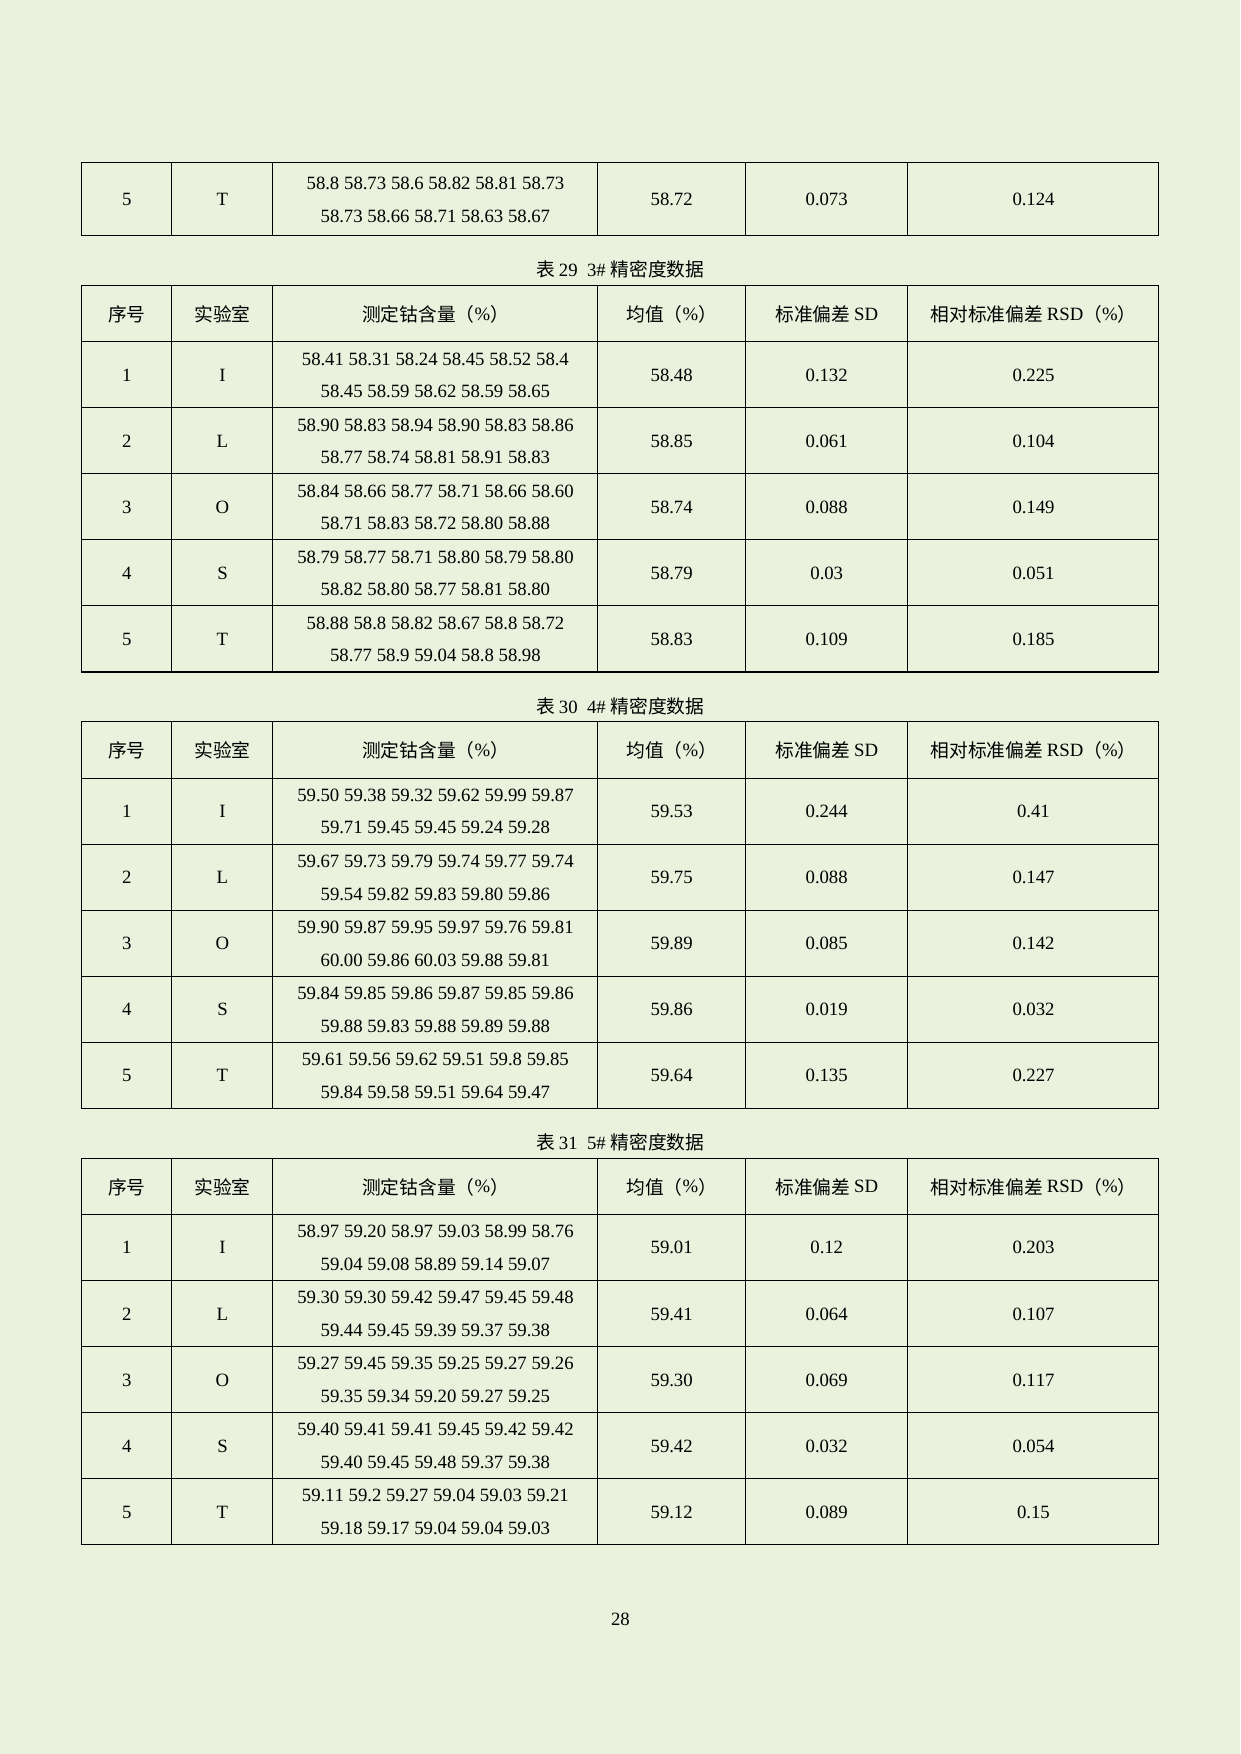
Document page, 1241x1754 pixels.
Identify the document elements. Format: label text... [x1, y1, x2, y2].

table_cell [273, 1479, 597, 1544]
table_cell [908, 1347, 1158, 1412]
table_cell 4 [82, 540, 171, 605]
table_cell 58.48 [598, 342, 745, 407]
table_header 均值（%） [598, 286, 745, 341]
table_cell 1 [82, 342, 171, 407]
table_cell 58.84 58.66 58.77 58.71 58.66 58.60 58.71 58.83 58.72 58.80 58.88 [273, 474, 597, 539]
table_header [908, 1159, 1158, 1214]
table_cell 58.79 58.77 58.71 58.80 58.79 58.80 58.82 58.80 58.77 58.81 58.80 [273, 540, 597, 605]
table_cell O [172, 911, 272, 976]
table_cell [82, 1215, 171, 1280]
table_cell 3 [82, 911, 171, 976]
table_cell 5 [82, 606, 171, 671]
table_cell 0.051 [908, 540, 1158, 605]
table_cell 58.88 58.8 58.82 58.67 58.8 58.72 58.77 58.9 59.04 58.8 58.98 [273, 606, 597, 671]
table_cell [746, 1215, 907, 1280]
table_cell S [172, 540, 272, 605]
table_cell L [172, 845, 272, 909]
table_cell T [172, 606, 272, 671]
table_header 均值（%） [598, 722, 745, 777]
table_header 标准偏差SD [746, 286, 907, 341]
table_header 测定钴含量（%） [273, 286, 597, 341]
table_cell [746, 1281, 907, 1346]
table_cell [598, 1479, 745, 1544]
table_cell 59.67 59.73 59.79 59.74 59.77 59.74 59.54 59.82 59.83 59.80 59.86 [273, 845, 597, 909]
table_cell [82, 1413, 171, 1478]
table_cell 58.85 [598, 408, 745, 473]
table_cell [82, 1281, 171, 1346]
table_header 序号 [82, 1159, 171, 1214]
table_cell 59.50 59.38 59.32 59.62 59.99 59.87 59.71 59.45 59.45 59.24 59.28 [273, 779, 597, 843]
table_cell L [172, 408, 272, 473]
table_header 测定钴含量（%） [273, 722, 597, 777]
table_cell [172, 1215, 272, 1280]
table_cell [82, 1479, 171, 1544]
table_cell 59.64 [598, 1043, 745, 1108]
text 表31 5# 精密度数据 [112, 1125, 1128, 1157]
table_header 序号 [82, 722, 171, 777]
table_cell 0.109 [746, 606, 907, 671]
text 表30 4# 精密度数据 [112, 689, 1128, 721]
table_header 标准偏差SD [746, 722, 907, 777]
table_cell 0.142 [908, 911, 1158, 976]
table_cell 0.088 [746, 474, 907, 539]
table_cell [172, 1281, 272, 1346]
table_cell 0.088 [746, 845, 907, 909]
table_cell 3 [82, 474, 171, 539]
table_cell 2 [82, 845, 171, 909]
table_cell 59.90 59.87 59.95 59.97 59.76 59.81 60.00 59.86 60.03 59.88 59.81 [273, 911, 597, 976]
table_cell I [172, 779, 272, 843]
table_cell 0.073 [746, 163, 907, 235]
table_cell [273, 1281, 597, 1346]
table_header 相对标准偏差RSD（%） [908, 722, 1158, 777]
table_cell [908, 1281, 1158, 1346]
table_cell 58.72 [598, 163, 745, 235]
table_cell T [172, 163, 272, 235]
table_cell 59.86 [598, 977, 745, 1042]
table_cell 0.225 [908, 342, 1158, 407]
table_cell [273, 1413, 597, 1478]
text 表29 3# 精密度数据 [112, 252, 1128, 285]
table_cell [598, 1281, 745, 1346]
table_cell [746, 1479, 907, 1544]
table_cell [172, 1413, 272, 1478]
table_cell 58.74 [598, 474, 745, 539]
table_cell I [172, 342, 272, 407]
table_cell 58.83 [598, 606, 745, 671]
table_cell 59.61 59.56 59.62 59.51 59.8 59.85 59.84 59.58 59.51 59.64 59.47 [273, 1043, 597, 1108]
table_cell 0.185 [908, 606, 1158, 671]
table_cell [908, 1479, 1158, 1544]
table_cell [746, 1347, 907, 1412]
table_header 实验室 [172, 722, 272, 777]
table_cell 0.135 [746, 1043, 907, 1108]
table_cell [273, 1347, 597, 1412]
table_cell 0.244 [746, 779, 907, 843]
table_header 测定钴含量（%） [273, 1159, 597, 1214]
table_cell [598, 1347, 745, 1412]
table_cell 58.90 58.83 58.94 58.90 58.83 58.86 58.77 58.74 58.81 58.91 58.83 [273, 408, 597, 473]
table_header 实验室 [172, 1159, 272, 1214]
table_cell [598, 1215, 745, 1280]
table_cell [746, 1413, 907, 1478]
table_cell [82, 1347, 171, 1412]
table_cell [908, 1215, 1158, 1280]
table_cell 4 [82, 977, 171, 1042]
table_cell 58.41 58.31 58.24 58.45 58.52 58.4 58.45 58.59 58.62 58.59 58.65 [273, 342, 597, 407]
table_header 标准偏差SD [746, 1159, 907, 1214]
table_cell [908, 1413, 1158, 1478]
table_cell 5 [82, 1043, 171, 1108]
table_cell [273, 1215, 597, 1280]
table_cell 59.53 [598, 779, 745, 843]
table_cell T [172, 1043, 272, 1108]
table_cell 2 [82, 408, 171, 473]
table_cell 0.227 [908, 1043, 1158, 1108]
table_cell 58.8 58.73 58.6 58.82 58.81 58.73 58.73 58.66 58.71 58.63 58.67 [273, 163, 597, 235]
table_cell O [172, 474, 272, 539]
table_cell 0.085 [746, 911, 907, 976]
table_cell 58.79 [598, 540, 745, 605]
table_cell 0.104 [908, 408, 1158, 473]
table_cell 0.41 [908, 779, 1158, 843]
table_header 序号 [82, 286, 171, 341]
table_cell 59.75 [598, 845, 745, 909]
table_header 相对标准偏差RSD（%） [908, 286, 1158, 341]
table_header 均值（%） [598, 1159, 745, 1214]
table_header 实验室 [172, 286, 272, 341]
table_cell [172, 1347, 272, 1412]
table_cell 59.84 59.85 59.86 59.87 59.85 59.86 59.88 59.83 59.88 59.89 59.88 [273, 977, 597, 1042]
table_cell 59.89 [598, 911, 745, 976]
table_cell 0.061 [746, 408, 907, 473]
table_cell 0.149 [908, 474, 1158, 539]
table_cell 0.032 [908, 977, 1158, 1042]
table_cell 0.132 [746, 342, 907, 407]
table_cell 0.03 [746, 540, 907, 605]
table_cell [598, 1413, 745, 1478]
table_cell 1 [82, 779, 171, 843]
table_cell S [172, 977, 272, 1042]
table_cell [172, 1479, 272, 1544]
table_cell 0.124 [908, 163, 1158, 235]
table_cell 5 [82, 163, 171, 235]
table_cell 0.147 [908, 845, 1158, 909]
table_cell 0.019 [746, 977, 907, 1042]
